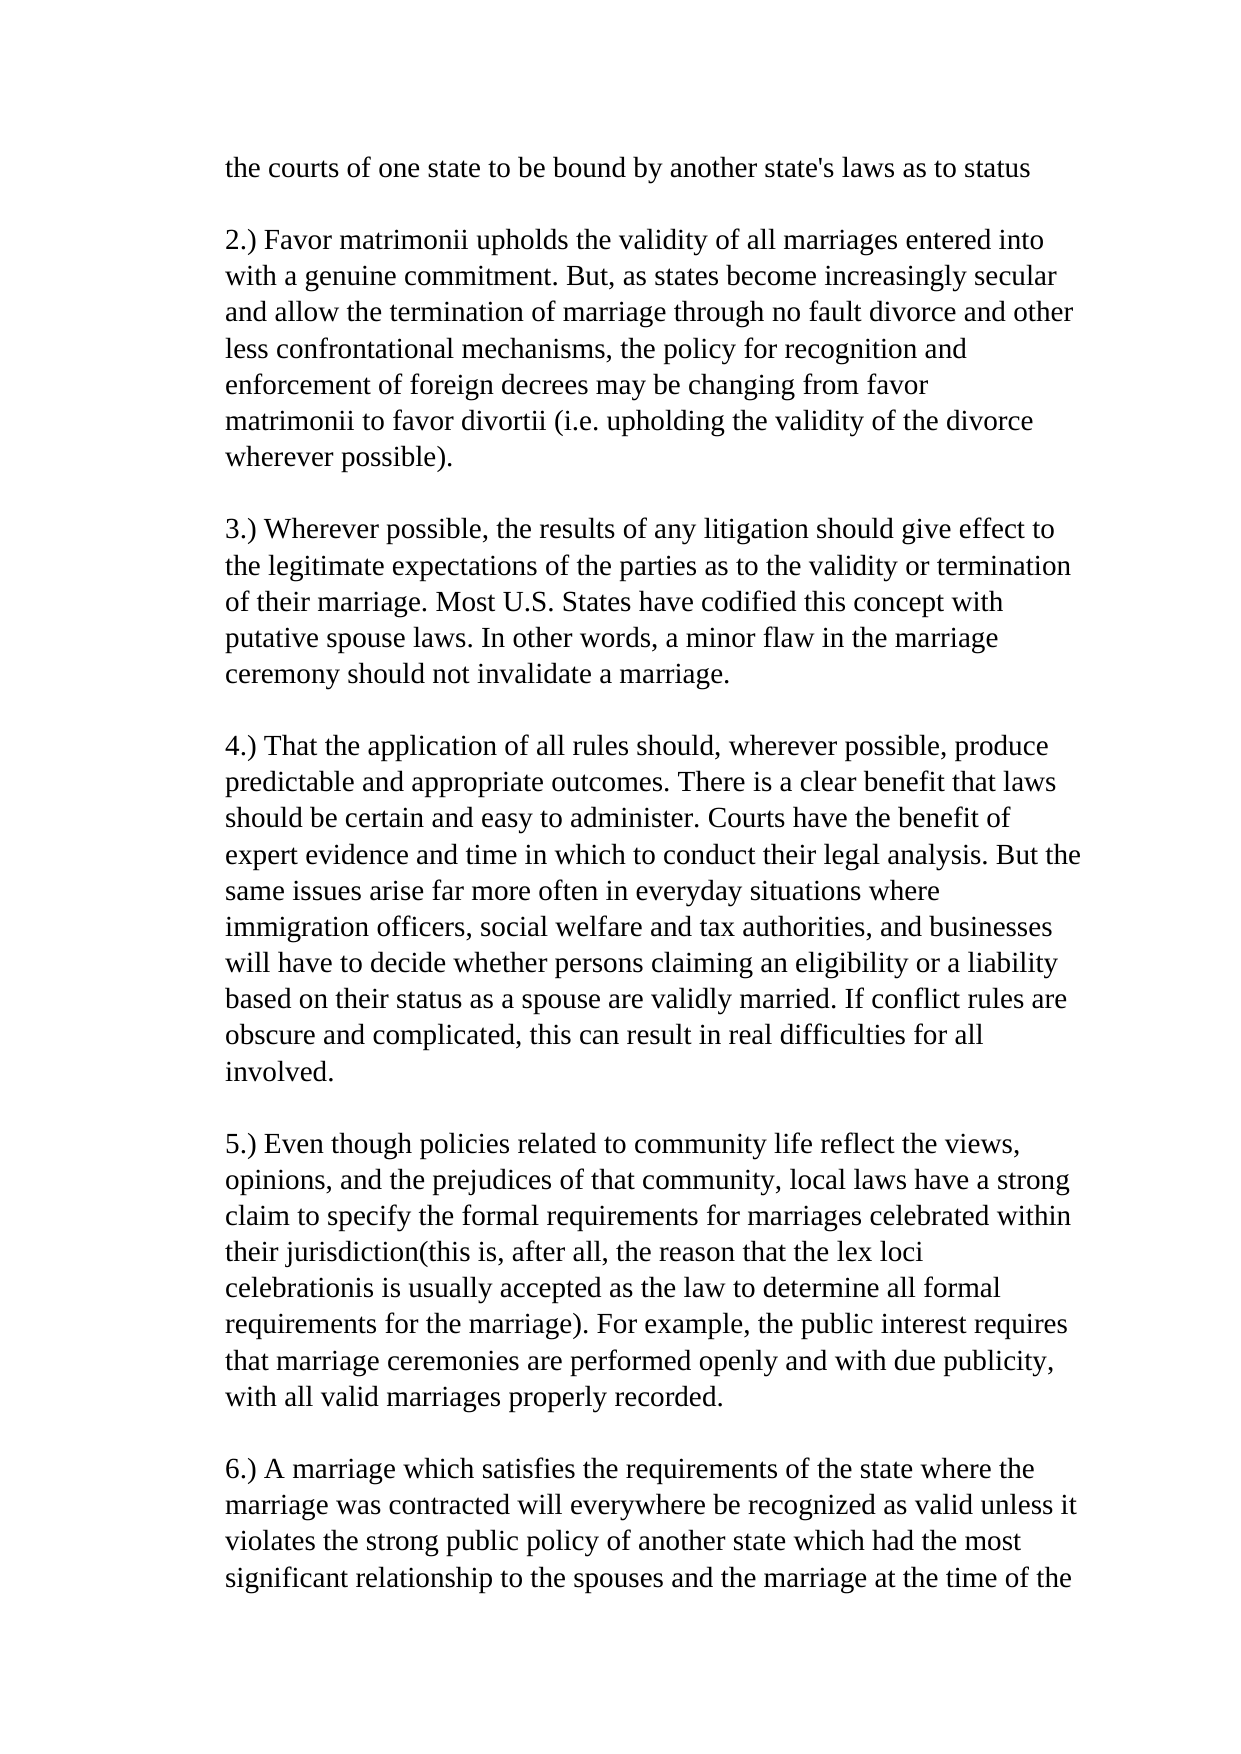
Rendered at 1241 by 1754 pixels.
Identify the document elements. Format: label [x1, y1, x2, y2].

list [225, 150, 1090, 1593]
